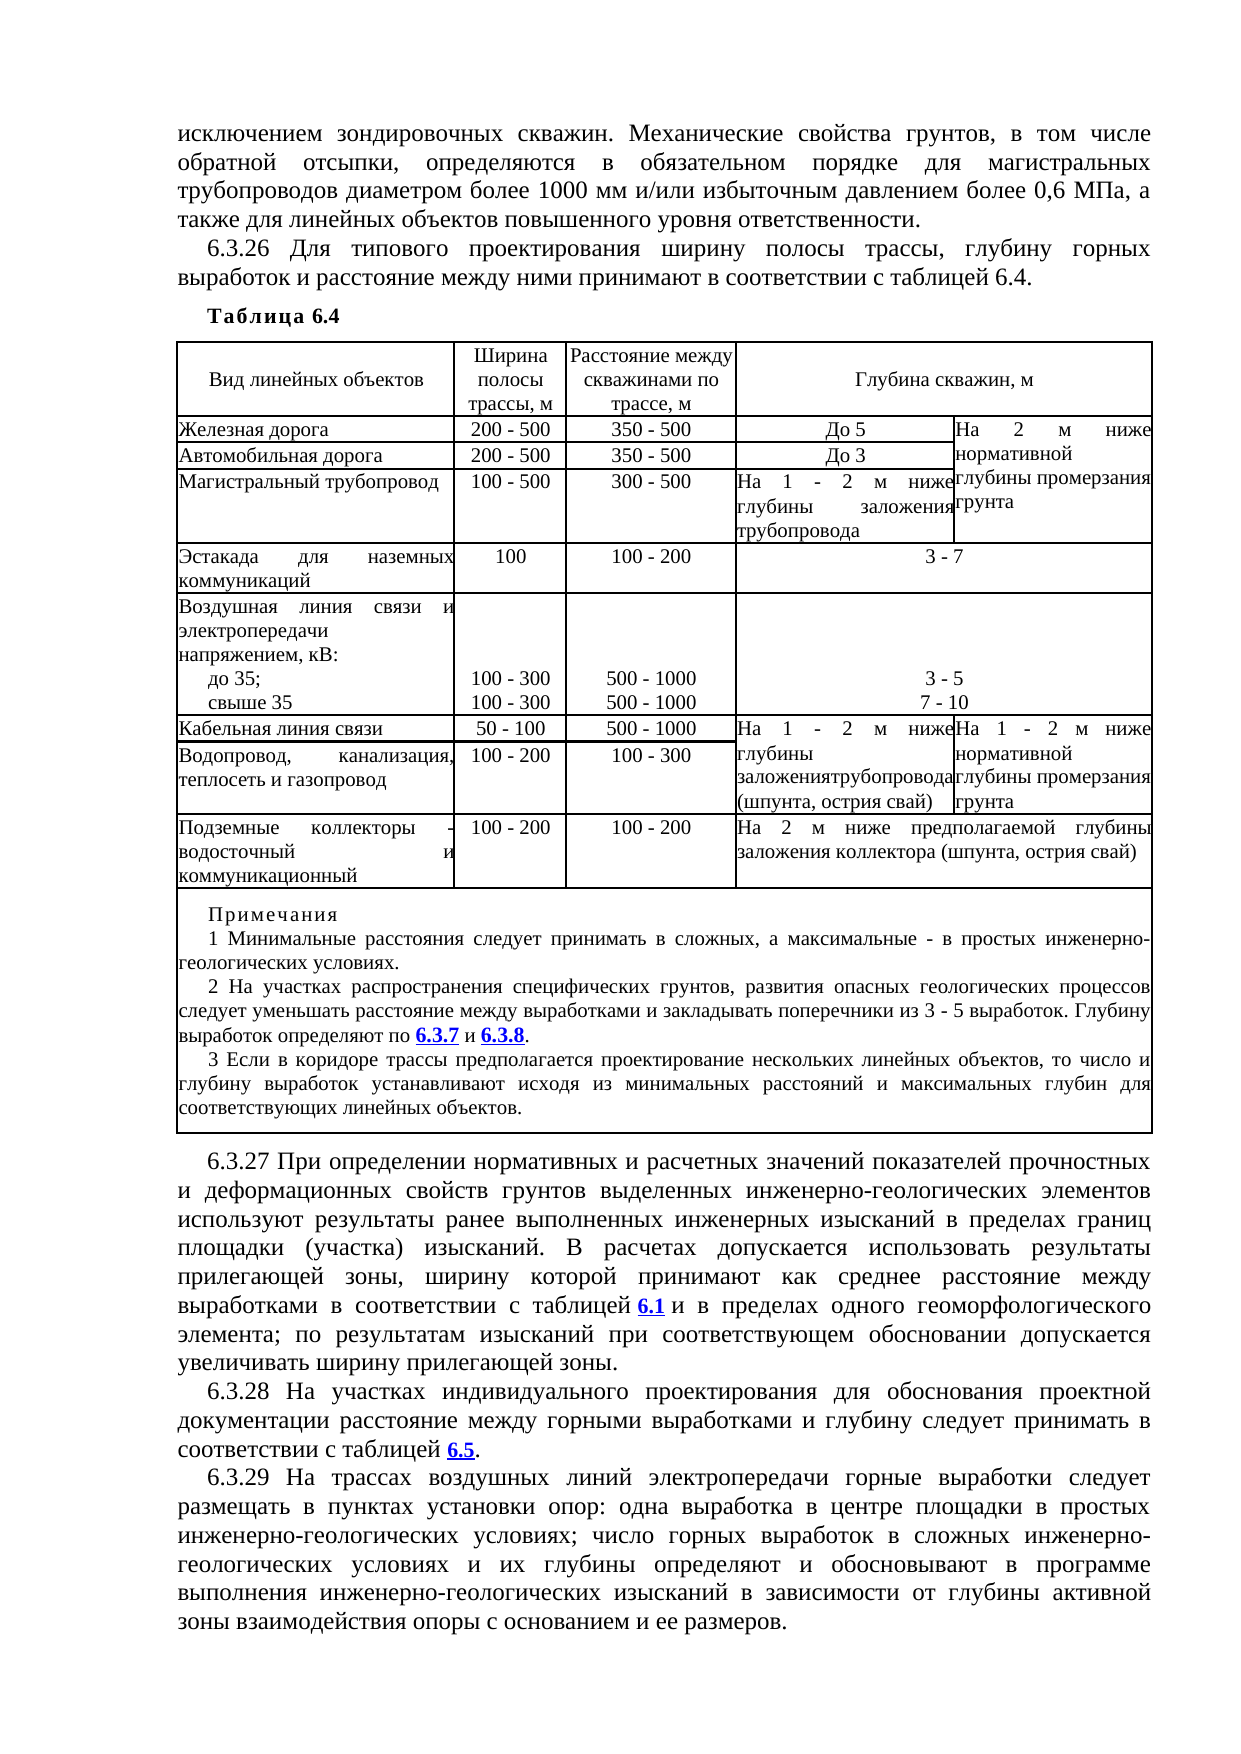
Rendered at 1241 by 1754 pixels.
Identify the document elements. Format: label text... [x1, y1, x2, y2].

table_cell 100 - 200 [455, 815, 565, 887]
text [177, 118, 1152, 233]
table_cell [567, 594, 735, 666]
table_cell Автомобильная дорога [178, 443, 453, 467]
table_cell На 2 м ниже предполагаемой глубины заложения коллектора (шпунта, острия свай) [737, 815, 1151, 887]
table_cell 100 - 200 [455, 743, 565, 813]
table_cell 100 - 200 [567, 544, 735, 592]
table_cell На 1 - 2 м ниже глубины заложениятрубопровода (шпунта, острия свай) [737, 716, 953, 813]
table_header Расстояние между скважинами по трассе, м [567, 343, 735, 415]
table_cell Воздушная линия связи и электропередачи напряжением, кВ: [178, 594, 453, 666]
table_cell 100 - 500 [455, 470, 565, 542]
table_cell На 1 - 2 м ниже нормативной глубины промерзания грунта [955, 716, 1151, 813]
table_cell 100 - 200 [567, 815, 735, 887]
table_cell 3 - 7 [737, 544, 1151, 592]
table_cell Железная дорога [178, 417, 453, 441]
table_cell Примечания 1 Минимальные расстояния следует принимать в сложных, а максимальные - в простых инженерно-геологических условиях. 2 На участках распространения специфических грунтов, развития опасных геологических процессов следует уменьшать расстояние между выработками и закладывать поперечники из 3 - 5 выработок. Глубину выработок определяют по 6.3.7 и 6.3.8. 3 Если в коридоре трассы предполагается проектирование нескольких линейных объектов, то число и глубину выработок устанавливают исходя из минимальных расстояний и максимальных глубин для соответствующих линейных объектов. [178, 889, 1151, 1132]
table_cell свыше 35 [178, 690, 453, 714]
table_cell До 5 [737, 417, 953, 441]
table_header Ширина полосы трассы, м [455, 343, 565, 415]
table_cell Магистральный трубопровод [178, 470, 453, 542]
table_cell 500 - 1000 [567, 716, 735, 740]
table_cell 7 - 10 [737, 690, 1151, 714]
text 6.3.29 На трассах воздушных линий электропередачи горные выработки следует размещать в пунктах установки опор: одна выработка в центре площадки в простых инженерно-геологических условиях; число горных выработок в сложных инженерно-геологических условиях и их глубины определяют и обосновывают в программе выполнения инженерно-геологических изысканий в зависимости от глубины активной зоны взаимодействия опоры с основанием и ее размеров. [177, 1462, 1152, 1635]
table_cell [737, 594, 1151, 666]
table_cell 500 - 1000 [567, 666, 735, 690]
text 6.3.27 При определении нормативных и расчетных значений показателей прочностных и деформационных свойств грунтов выделенных инженерно-геологических элементов используют результаты ранее выполненных инженерных изысканий в пределах границ площадки (участка) изысканий. В расчетах допускается использовать результаты прилегающей зоны, ширину которой принимают как среднее расстояние между выработками в соответствии с таблицей 6.1 и в пределах одного геоморфологического элемента; по результатам изысканий при соответствующем обосновании допускается увеличивать ширину прилегающей зоны. [177, 1146, 1152, 1376]
table_cell 200 - 500 [455, 417, 565, 441]
table_header Глубина скважин, м [737, 343, 1151, 415]
table_cell 200 - 500 [455, 443, 565, 467]
table_cell Водопровод, канализация, теплосеть и газопровод [178, 743, 453, 813]
table_cell На 1 - 2 м ниже глубины заложения трубопровода [737, 470, 953, 542]
table_cell 3 - 5 [737, 666, 1151, 690]
table_cell До 3 [737, 443, 953, 467]
table_cell 100 [455, 544, 565, 592]
table_cell 100 - 300 [455, 666, 565, 690]
table_cell 500 - 1000 [567, 690, 735, 714]
table_cell до 35; [178, 666, 453, 690]
table_cell Эстакада для наземных коммуникаций [178, 544, 453, 592]
table_cell [455, 594, 565, 666]
table_cell 350 - 500 [567, 417, 735, 441]
table_cell 100 - 300 [455, 690, 565, 714]
text 6.3.28 На участках индивидуального проектирования для обоснования проектной документации расстояние между горными выработками и глубину следует принимать в соответствии с таблицей 6.5. [177, 1376, 1152, 1462]
table_cell 350 - 500 [567, 443, 735, 467]
table_cell 300 - 500 [567, 470, 735, 542]
text Таблица 6.4 [177, 303, 1152, 328]
table_cell 100 - 300 [567, 743, 735, 813]
table_header Вид линейных объектов [178, 343, 453, 415]
table_cell Подземные коллекторы - водосточный и коммуникационный [178, 815, 453, 887]
table_cell На 2 м ниже нормативной глубины промерзания грунта [955, 417, 1151, 542]
table_cell Кабельная линия связи [178, 716, 453, 740]
table_cell 50 - 100 [455, 716, 565, 740]
text 6.3.26 Для типового проектирования ширину полосы трассы, глубину горных выработок и расстояние между ними принимают в соответствии с таблицей 6.4. [177, 233, 1152, 291]
